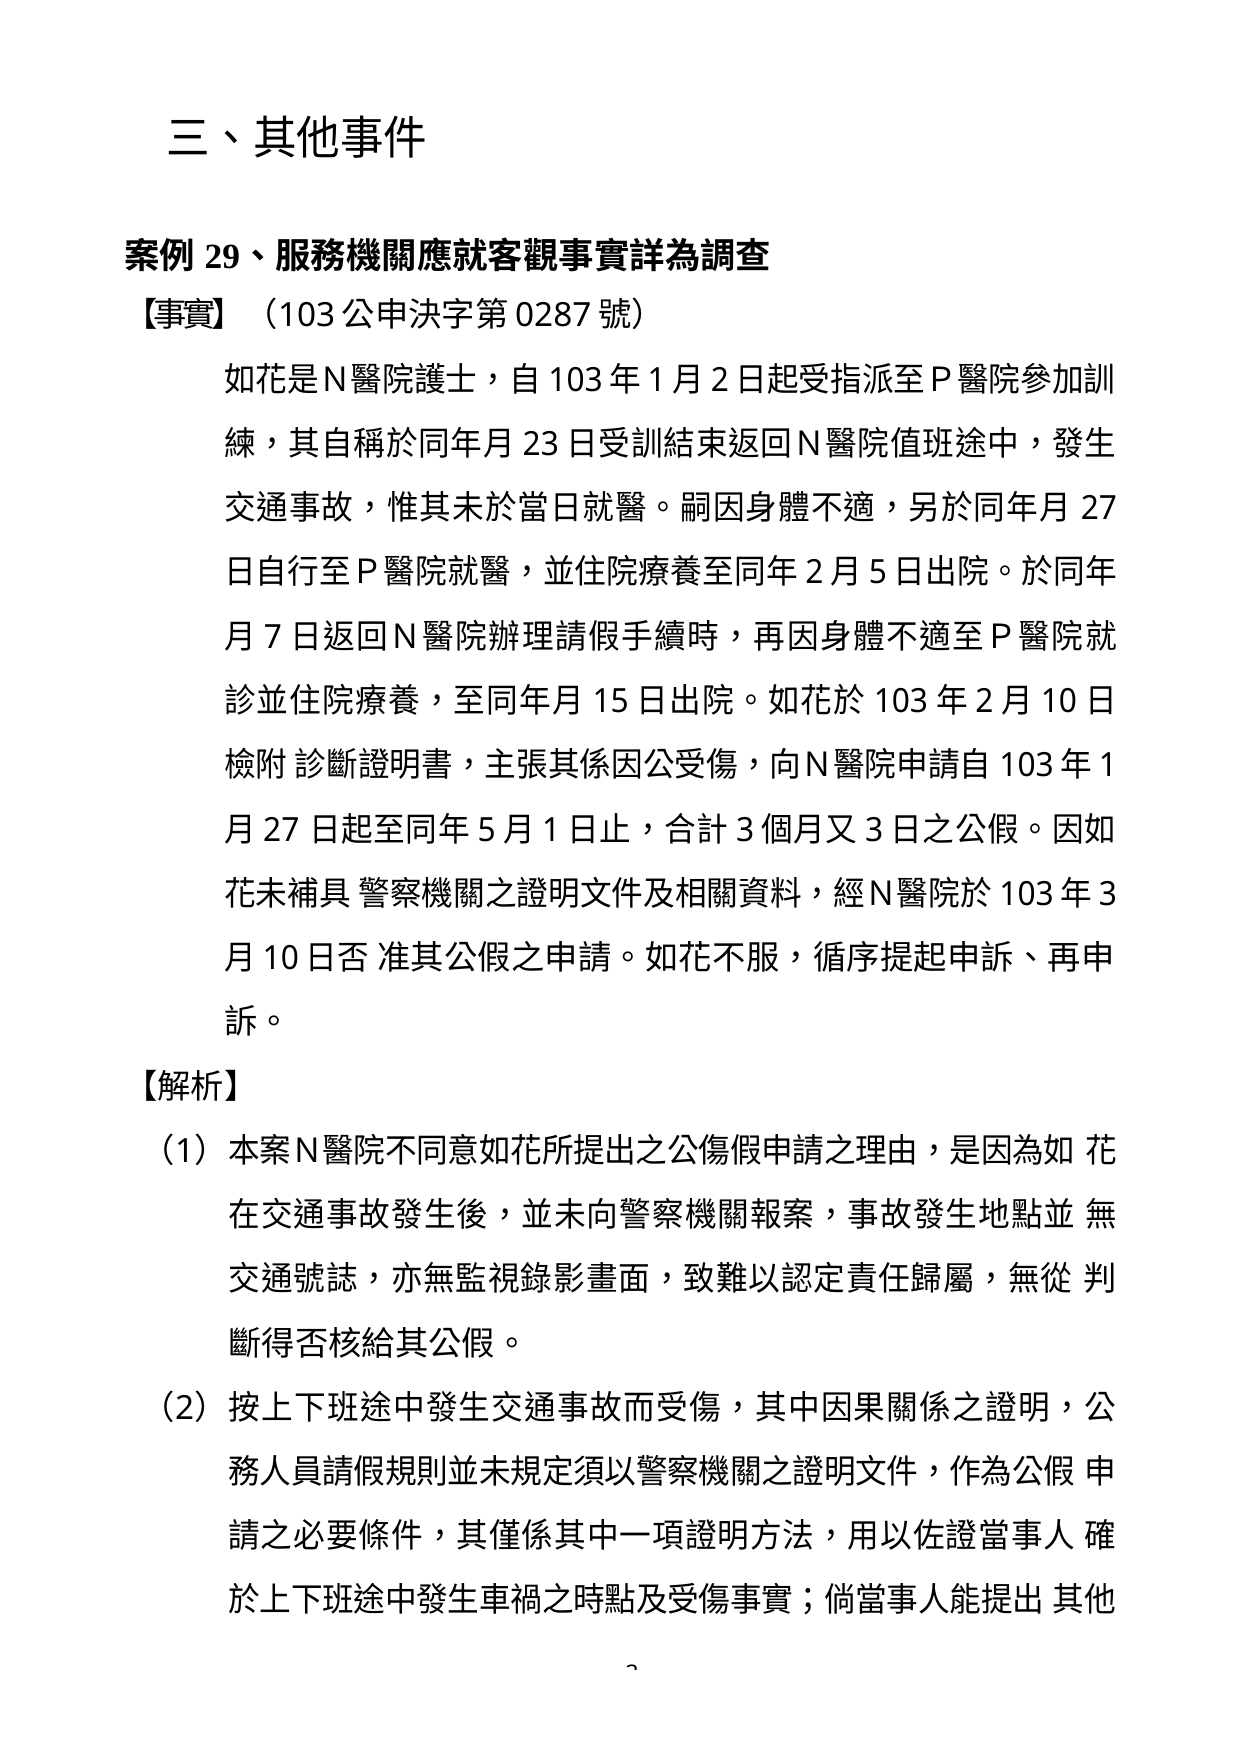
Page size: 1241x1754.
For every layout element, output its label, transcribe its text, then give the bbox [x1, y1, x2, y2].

text 【解析】 [124, 1060, 1140, 1108]
subtitle 案例 29、服務機關應就客觀事實詳為調查 [124, 228, 1140, 279]
text 如花是Ｎ醫院護士，自103年1月2日起受指派至Ｐ醫院參加訓 練，其自稱於同年月23日受訓結束返回Ｎ醫院值班途中，發生 交通事故，惟其未於當日就醫。嗣因身體不適，另於同年月27 日自行至Ｐ醫院就醫，並住院療養至同年2月5日出院。於同年 月7日返回Ｎ醫院辦理請假手續時，再因身體不適至Ｐ醫院就 診並住院療養，至同年月15日出院。如花於103年2月10日檢附 診斷證明書，主張其係因公受傷，向Ｎ醫院申請自103年1月27 日起至同年5月1日止，合計3個月又3日之公假。因如花未補具 警察機關之證明文件及相關資料，經Ｎ醫院於103年3月10日否 准其公假之申請。如花不服，循序提起申訴、再申訴。 [224, 352, 1117, 1043]
text 【事實】（103公申決字第0287號） [124, 288, 1140, 337]
list 本案Ｎ醫院不同意如花所提出之公傷假申請之理由，是因為如 花在交通事故發生後，並未向警察機關報案，事故發生地點並 無交通號誌，亦無監視錄影畫面，致難以認定責任歸屬，無從 判斷得否核給其公假。 [142, 1124, 1116, 1364]
subtitle 三、其他事件 [166, 104, 1140, 167]
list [142, 1381, 1116, 1621]
